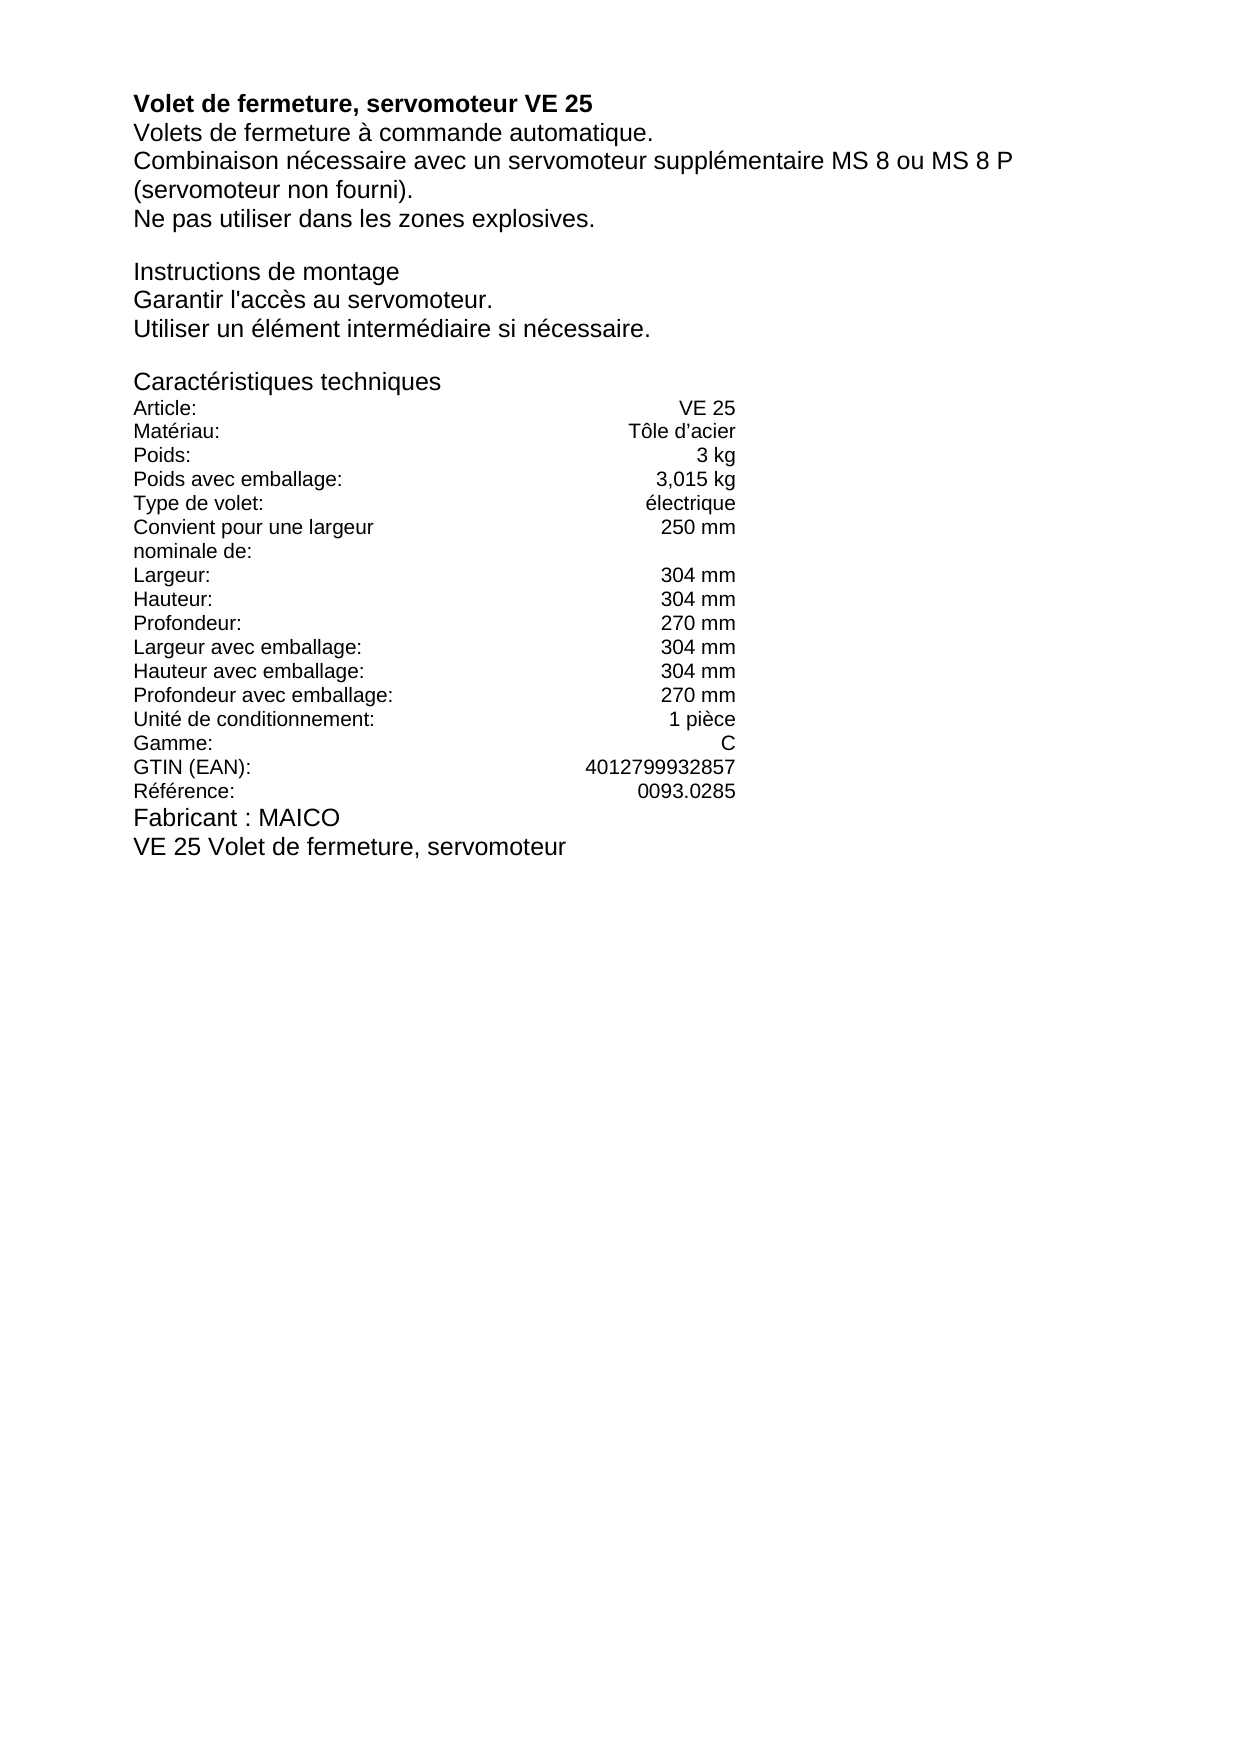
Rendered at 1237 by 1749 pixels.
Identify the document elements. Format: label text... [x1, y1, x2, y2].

table_cell Référence: [122, 779, 434, 803]
table_cell 1 pièce [434, 707, 747, 731]
table_cell Hauteur avec emballage: [122, 659, 434, 683]
table_cell Matériau: [122, 419, 434, 443]
table_header VE 25 [434, 395, 747, 419]
table_cell Convient pour une largeur nominale de: [122, 515, 434, 563]
table_cell 304 mm [434, 659, 747, 683]
text Utiliser un élément intermédiaire si nécessaire. [133, 314, 1148, 343]
text Caractéristiques techniques [133, 367, 1148, 395]
table_cell GTIN (EAN): [122, 755, 434, 779]
table_header Article: [122, 395, 434, 419]
table_cell 304 mm [434, 587, 747, 611]
table_cell Profondeur: [122, 611, 434, 635]
table_cell Unité de conditionnement: [122, 707, 434, 731]
text Garantir l'accès au servomoteur. [133, 285, 1148, 314]
table_cell 270 mm [434, 611, 747, 635]
table_cell 250 mm [434, 515, 747, 563]
table_cell 270 mm [434, 683, 747, 707]
table_cell 304 mm [434, 563, 747, 587]
table_cell Poids avec emballage: [122, 467, 434, 491]
table_cell Largeur: [122, 563, 434, 587]
table_cell Tôle d’acier [434, 419, 747, 443]
table_cell 3,015 kg [434, 467, 747, 491]
text VE 25 Volet de fermeture, servomoteur [133, 831, 1148, 860]
text Ne pas utiliser dans les zones explosives. [133, 204, 1148, 232]
table_cell 3 kg [434, 443, 747, 467]
table_cell Poids: [122, 443, 434, 467]
table_cell Profondeur avec emballage: [122, 683, 434, 707]
table_cell Type de volet: [122, 491, 434, 515]
table_cell Largeur avec emballage: [122, 635, 434, 659]
table_cell Gamme: [122, 731, 434, 755]
table_cell électrique [434, 491, 747, 515]
text Volet de fermeture, servomoteur VE 25 [133, 89, 1148, 117]
text Combinaison nécessaire avec un servomoteur supplémentaire MS 8 ou MS 8 P (servomoteur non fourni). [133, 146, 1148, 204]
text Volets de fermeture à commande automatique. [133, 117, 1148, 146]
text Instructions de montage [133, 256, 1148, 285]
table_cell C [434, 731, 747, 755]
table_cell 304 mm [434, 635, 747, 659]
table_cell 4012799932857 [434, 755, 747, 779]
table_cell 0093.0285 [434, 779, 747, 803]
table_cell Hauteur: [122, 587, 434, 611]
text Fabricant : MAICO [133, 803, 1148, 831]
